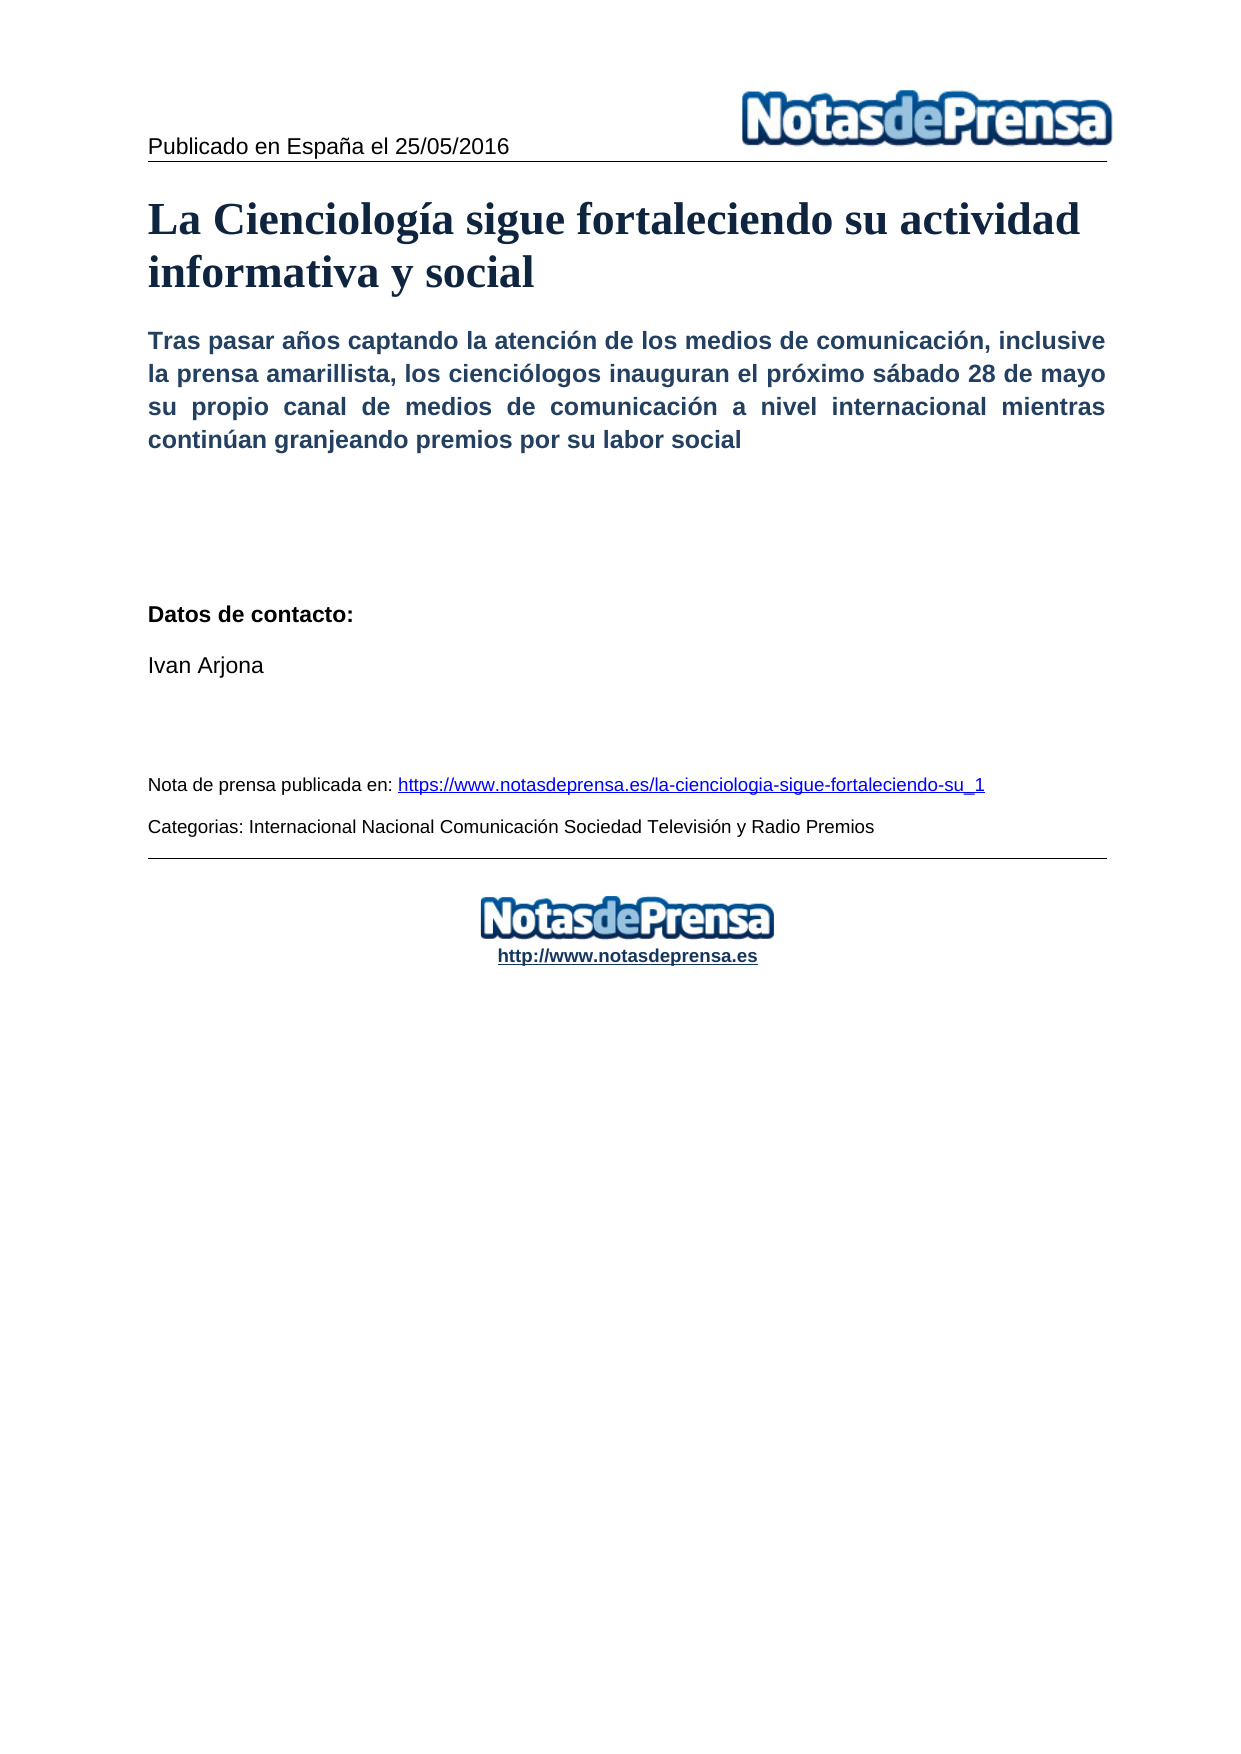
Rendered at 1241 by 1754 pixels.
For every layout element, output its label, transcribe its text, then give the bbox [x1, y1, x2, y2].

text http://www.notasdeprensa.es [148, 945, 1107, 967]
text Nota de prensa publicada en: https://www.notasdeprensa.es/la-cienciologia-sigue-fortaleciendo-su_1 [148, 773, 1107, 795]
subtitle Tras pasar años captando la atención de los medios de comunicación, inclusive la prensa amarillista, los cienciólogos inauguran el próximo sábado 28 de mayo su propio canal de medios de comunicación a nivel internacional mientras continúan granjeando premios por su labor social [148, 326, 1107, 454]
text Datos de contacto: [148, 601, 1107, 628]
text Ivan Arjona [148, 652, 1063, 679]
text Categorias: Internacional Nacional Comunicación Sociedad Televisión y Radio Premios [148, 816, 1107, 837]
text Publicado en España el 25/05/2016 [148, 133, 1107, 161]
picture [480, 895, 775, 941]
subtitle La Cienciología sigue fortaleciendo su actividad informativa y social [148, 192, 1107, 297]
picture [742, 90, 1113, 148]
